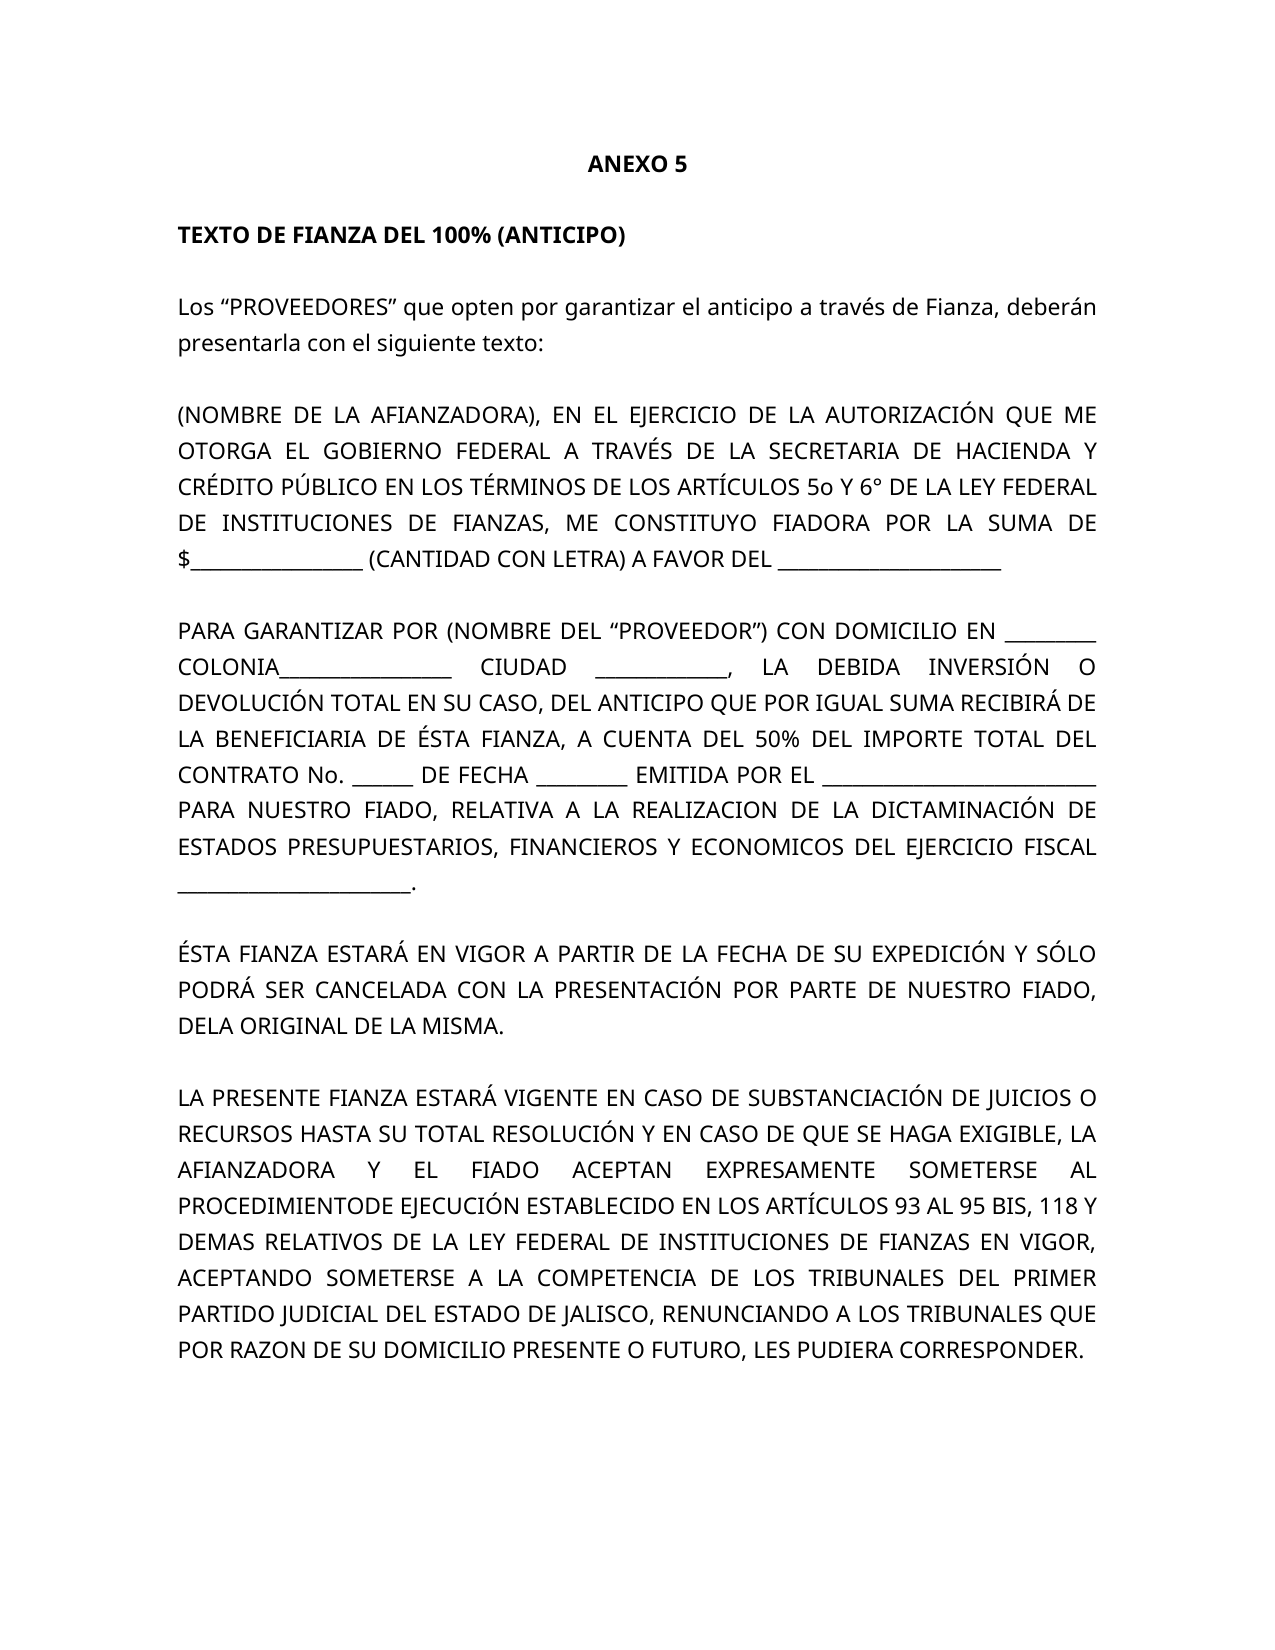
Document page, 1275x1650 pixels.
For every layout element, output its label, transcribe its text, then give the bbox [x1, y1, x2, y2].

text TEXTO DE FIANZA DEL 100% (ANTICIPO) [177, 219, 1098, 251]
text Los “PROVEEDORES” que opten por garantizar el anticipo a través de Fianza, deberán presentarla con el siguiente texto: [177, 291, 1098, 358]
text ÉSTA FIANZA ESTARÁ EN VIGOR A PARTIR DE LA FECHA DE SU EXPEDICIÓN Y SÓLO PODRÁ SER CANCELADA CON LA PRESENTACIÓN POR PARTE DE NUESTRO FIADO, DELA ORIGINAL DE LA MISMA. [177, 938, 1098, 1041]
text ANEXO 5 [177, 148, 1098, 179]
text PARA GARANTIZAR POR (NOMBRE DEL “PROVEEDOR”) CON DOMICILIO EN _________ COLONIA_________________ CIUDAD _____________, LA DEBIDA INVERSIÓN O DEVOLUCIÓN TOTAL EN SU CASO, DEL ANTICIPO QUE POR IGUAL SUMA RECIBIRÁ DE LA BENEFICIARIA DE ÉSTA FIANZA, A CUENTA DEL 50% DEL IMPORTE TOTAL DEL CONTRATO No. ______ DE FECHA _________ EMITIDA POR EL ___________________________ PARA NUESTRO FIADO, RELATIVA A LA REALIZACION DE LA DICTAMINACIÓN DE ESTADOS PRESUPUESTARIOS, FINANCIEROS Y ECONOMICOS DEL EJERCICIO FISCAL _______________________. [177, 615, 1098, 898]
text LA PRESENTE FIANZA ESTARÁ VIGENTE EN CASO DE SUBSTANCIACIÓN DE JUICIOS O RECURSOS HASTA SU TOTAL RESOLUCIÓN Y EN CASO DE QUE SE HAGA EXIGIBLE, LA AFIANZADORA Y EL FIADO ACEPTAN EXPRESAMENTE SOMETERSE AL PROCEDIMIENTODE EJECUCIÓN ESTABLECIDO EN LOS ARTÍCULOS 93 AL 95 BIS, 118 Y DEMAS RELATIVOS DE LA LEY FEDERAL DE INSTITUCIONES DE FIANZAS EN VIGOR, ACEPTANDO SOMETERSE A LA COMPETENCIA DE LOS TRIBUNALES DEL PRIMER PARTIDO JUDICIAL DEL ESTADO DE JALISCO, RENUNCIANDO A LOS TRIBUNALES QUE POR RAZON DE SU DOMICILIO PRESENTE O FUTURO, LES PUDIERA CORRESPONDER. [177, 1082, 1098, 1365]
text (NOMBRE DE LA AFIANZADORA), EN EL EJERCICIO DE LA AUTORIZACIÓN QUE ME OTORGA EL GOBIERNO FEDERAL A TRAVÉS DE LA SECRETARIA DE HACIENDA Y CRÉDITO PÚBLICO EN LOS TÉRMINOS DE LOS ARTÍCULOS 5o Y 6° DE LA LEY FEDERAL DE INSTITUCIONES DE FIANZAS, ME CONSTITUYO FIADORA POR LA SUMA DE $_________________ (CANTIDAD CON LETRA) A FAVOR DEL ______________________ [177, 399, 1098, 574]
